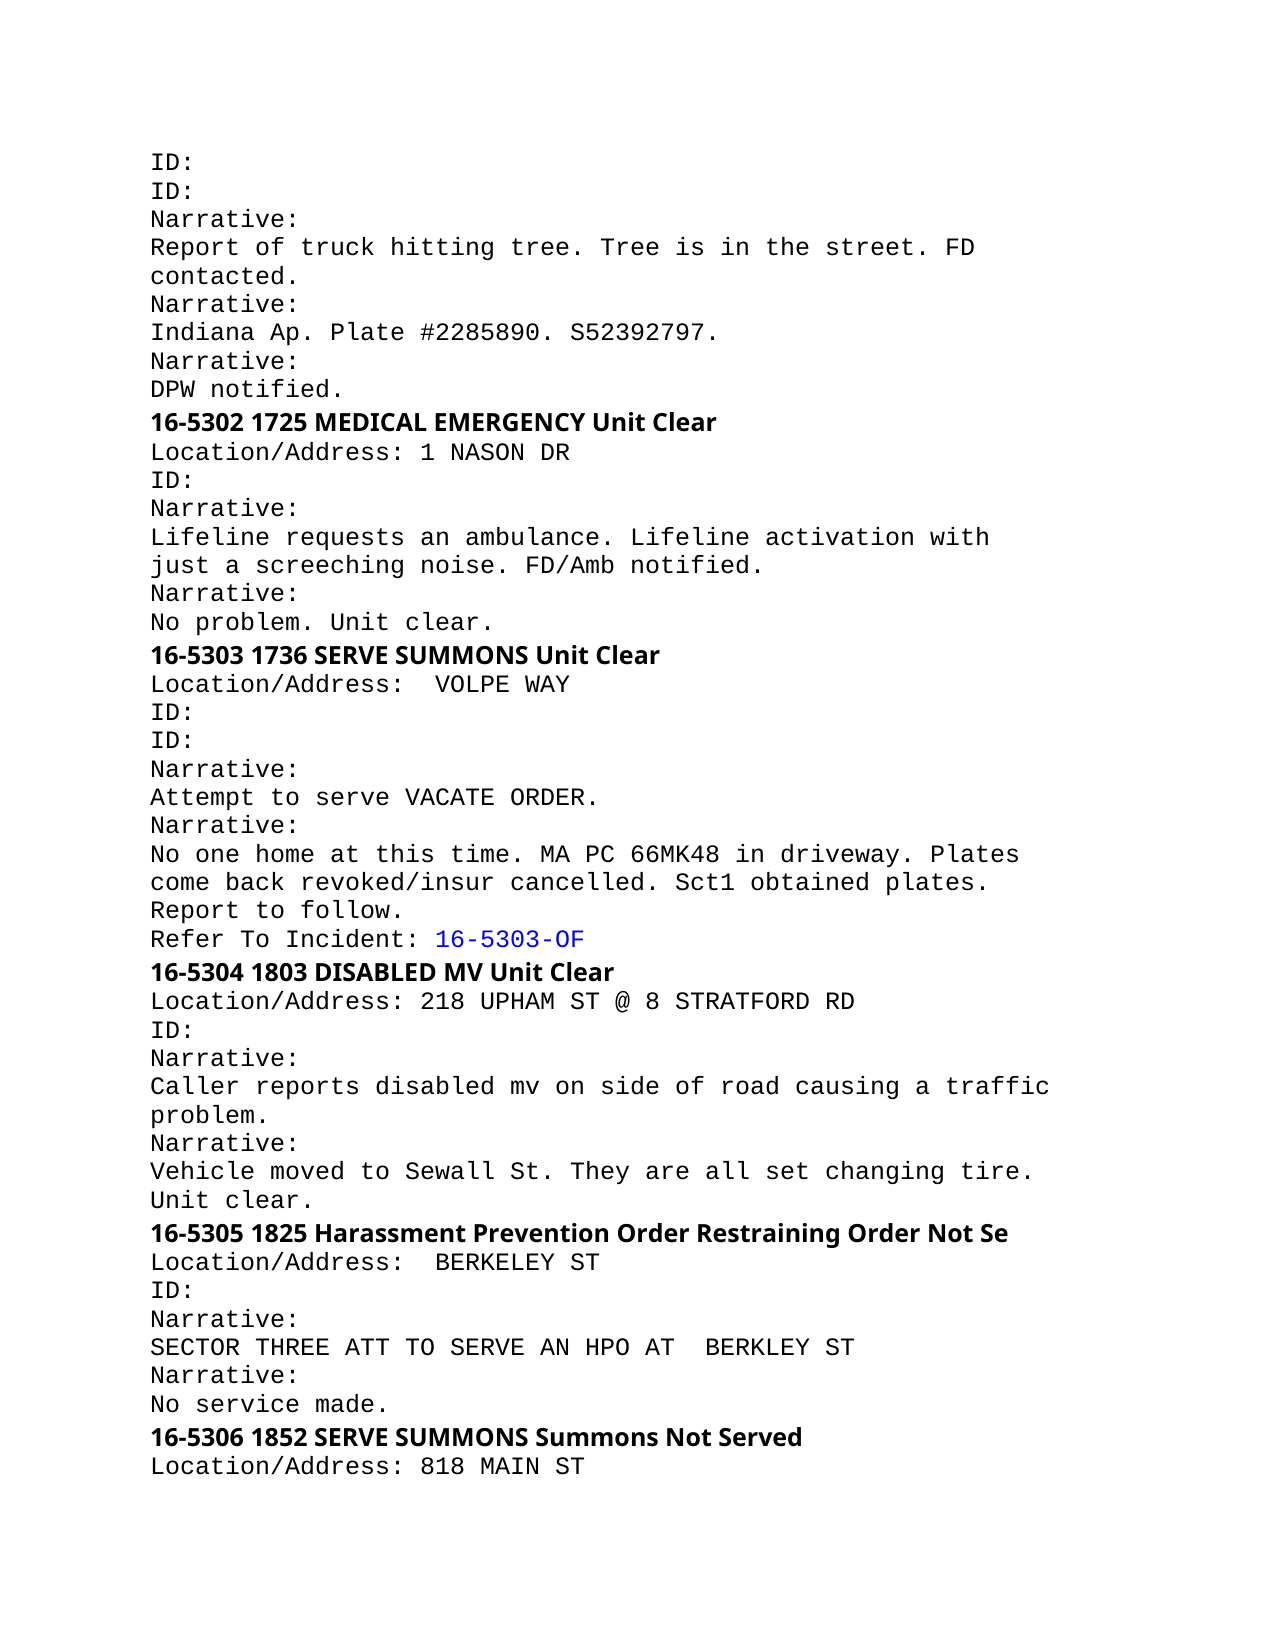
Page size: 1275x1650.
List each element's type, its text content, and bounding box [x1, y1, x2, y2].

text Narrative: [150, 348, 1125, 377]
text 16-5305 1825 Harassment Prevention Order Restraining Order Not Se [150, 1216, 1125, 1249]
text ID: [150, 467, 1125, 496]
text Unit clear. [150, 1187, 1125, 1216]
text Report of truck hitting tree. Tree is in the street. FD [150, 235, 1125, 263]
text Location/Address: VOLPE WAY [150, 671, 1125, 700]
text problem. [150, 1102, 1125, 1131]
text Caller reports disabled mv on side of road causing a traffic [150, 1074, 1125, 1102]
text Vehicle moved to Sewall St. They are all set changing tire. [150, 1159, 1125, 1187]
text ID: [150, 728, 1125, 756]
text Narrative: [150, 207, 1125, 235]
text Narrative: [150, 1363, 1125, 1391]
text Location/Address: 1 NASON DR [150, 439, 1125, 467]
text No one home at this time. MA PC 66MK48 in driveway. Plates [150, 841, 1125, 870]
text ID: [150, 178, 1125, 207]
text 16-5304 1803 DISABLED MV Unit Clear [150, 955, 1125, 989]
text Refer To Incident: 16-5303-OF [150, 926, 1125, 955]
text ID: [150, 700, 1125, 728]
text come back revoked/insur cancelled. Sct1 obtained plates. [150, 870, 1125, 898]
text Attempt to serve VACATE ORDER. [150, 785, 1125, 813]
text No service made. [150, 1391, 1125, 1419]
text No problem. Unit clear. [150, 609, 1125, 637]
text Location/Address: 818 MAIN ST [150, 1454, 1125, 1482]
text Narrative: [150, 1131, 1125, 1159]
text SECTOR THREE ATT TO SERVE AN HPO AT BERKLEY ST [150, 1334, 1125, 1363]
text Narrative: [150, 1306, 1125, 1334]
text Narrative: [150, 813, 1125, 841]
text 16-5303 1736 SERVE SUMMONS Unit Clear [150, 637, 1125, 671]
text Indiana Ap. Plate #2285890. S52392797. [150, 320, 1125, 348]
text Narrative: [150, 756, 1125, 785]
text Narrative: [150, 292, 1125, 320]
text ID: [150, 1017, 1125, 1046]
text 16-5306 1852 SERVE SUMMONS Summons Not Served [150, 1419, 1125, 1454]
text Report to follow. [150, 898, 1125, 926]
text 16-5302 1725 MEDICAL EMERGENCY Unit Clear [150, 405, 1125, 439]
text ID: [150, 1278, 1125, 1306]
text ID: [150, 150, 1125, 178]
text Location/Address: 218 UPHAM ST @ 8 STRATFORD RD [150, 989, 1125, 1017]
text Lifeline requests an ambulance. Lifeline activation with [150, 524, 1125, 552]
text Narrative: [150, 1046, 1125, 1074]
text contacted. [150, 263, 1125, 292]
text DPW notified. [150, 377, 1125, 405]
text Location/Address: BERKELEY ST [150, 1249, 1125, 1278]
text just a screeching noise. FD/Amb notified. [150, 552, 1125, 581]
text Narrative: [150, 496, 1125, 524]
text Narrative: [150, 581, 1125, 609]
